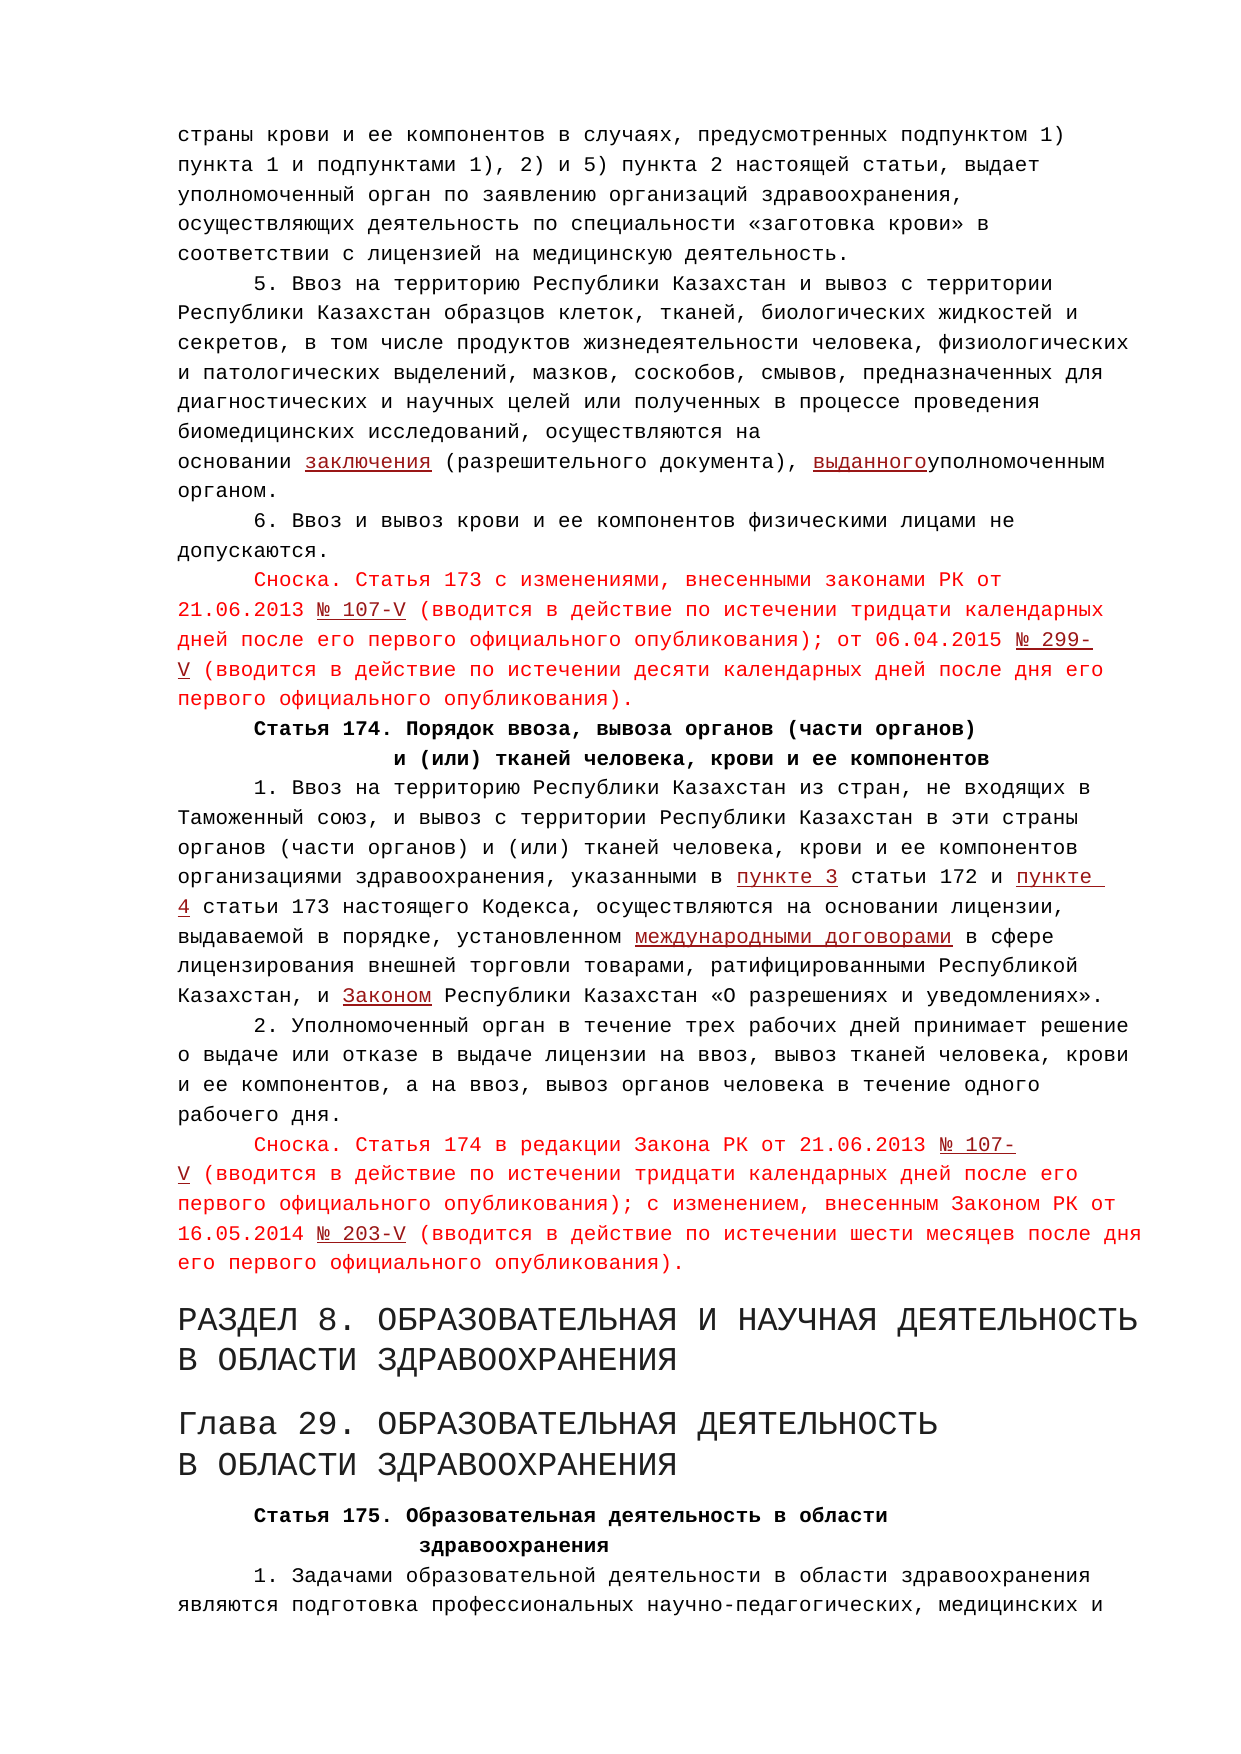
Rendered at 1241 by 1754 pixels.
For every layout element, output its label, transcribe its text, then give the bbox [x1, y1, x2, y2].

text РАЗДЕЛ 8. ОБРАЗОВАТЕЛЬНАЯ И НАУЧНАЯ ДЕЯТЕЛЬНОСТЬ В ОБЛАСТИ ЗДРАВООХРАНЕНИЯ [177, 1299, 1152, 1381]
text Статья 174. Порядок ввоза, вывоза органов (части органов) и (или) тканей человека, крови и ее компонентов [177, 712, 1152, 771]
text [177, 1559, 1152, 1618]
text Статья 175. Образовательная деятельность в области здравоохранения [177, 1499, 1152, 1559]
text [177, 118, 1152, 712]
text Глава 29. ОБРАЗОВАТЕЛЬНАЯ ДЕЯТЕЛЬНОСТЬ В ОБЛАСТИ ЗДРАВООХРАНЕНИЯ [177, 1404, 1152, 1485]
text 1. Ввоз на территорию Республики Казахстан из стран, не входящих в Таможенный союз, и вывоз с территории Республики Казахстан в эти страны органов (части органов) и (или) тканей человека, крови и ее компонентов организациями здравоохранения, указанными в пункте 3 статьи 172 и пункте 4 статьи 173 настоящего Кодекса, осуществляются на основании лицензии, выдаваемой в порядке, установленном международными договорами в сфере лицензирования внешней торговли товарами, ратифицированными Республикой Казахстан, и Законом Республики Казахстан «О разрешениях и уведомлениях». 2. Уполномоченный орган в течение трех рабочих дней принимает решение о выдаче или отказе в выдаче лицензии на ввоз, вывоз тканей человека, крови и ее компонентов, а на ввоз, вывоз органов человека в течение одного рабочего дня. Сноска. Статья 174 в редакции Закона РК от 21.06.2013 № 107-V (вводится в действие по истечении тридцати календарных дней после его первого официального опубликования); с изменением, внесенным Законом РК от 16.05.2014 № 203-V (вводится в действие по истечении шести месяцев после дня его первого официального опубликования). [177, 771, 1152, 1276]
